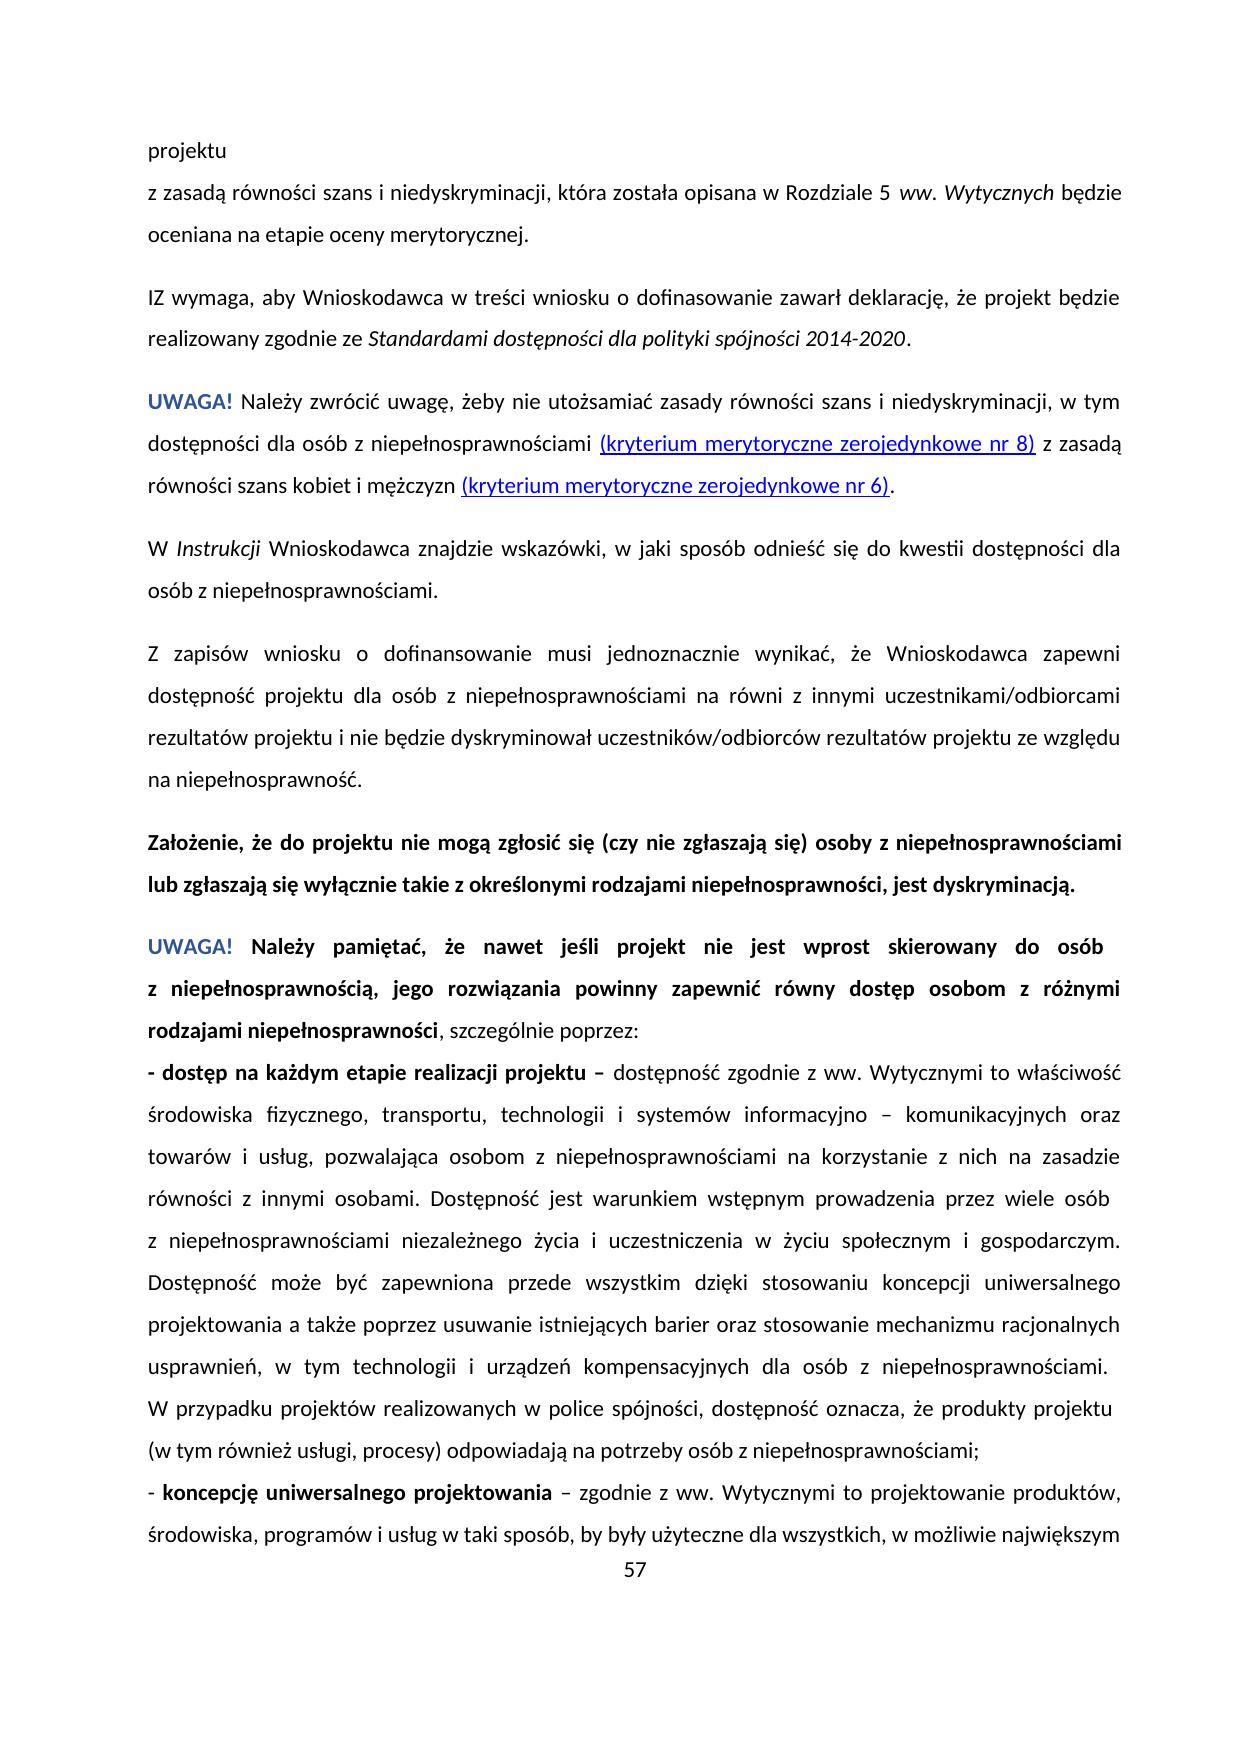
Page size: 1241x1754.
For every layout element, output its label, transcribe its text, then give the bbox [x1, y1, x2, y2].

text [148, 136, 1122, 248]
text UWAGA! Należy pamiętać, że nawet jeśli projekt nie jest wprost skierowany do osób z niepełnosprawnością, jego rozwiązania powinny zapewnić równy dostęp osobom z różnymi rodzajami niepełnosprawności, szczególnie poprzez: [148, 932, 1122, 1044]
text Z zapisów wniosku o dofinansowanie musi jednoznacznie wynikać, że Wnioskodawca zapewni dostępność projektu dla osób z niepełnosprawnościami na równi z innymi uczestnikami/odbiorcami rezultatów projektu i nie będzie dyskryminował uczestników/odbiorców rezultatów projektu ze względu na niepełnosprawność. [148, 639, 1122, 793]
text UWAGA! Należy zwrócić uwagę, żeby nie utożsamiać zasady równości szans i niedyskryminacji, w tym dostępności dla osób z niepełnosprawnościami (kryterium merytoryczne zerojedynkowe nr 8) z zasadą równości szans kobiet i mężczyzn (kryterium merytoryczne zerojedynkowe nr 6). [148, 387, 1122, 499]
text W Instrukcji Wnioskodawca znajdzie wskazówki, w jaki sposób odnieść się do kwestii dostępności dla osób z niepełnosprawnościami. [148, 534, 1122, 604]
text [148, 1478, 1122, 1548]
text Założenie, że do projektu nie mogą zgłosić się (czy nie zgłaszają się) osoby z niepełnosprawnościami lub zgłaszają się wyłącznie takie z określonymi rodzajami niepełnosprawności, jest dyskryminacją. [148, 828, 1122, 898]
text IZ wymaga, aby Wnioskodawca w treści wniosku o dofinasowanie zawarł deklarację, że projekt będzie realizowany zgodnie ze Standardami dostępności dla polityki spójności 2014-2020. [148, 283, 1122, 353]
text - dostęp na każdym etapie realizacji projektu – dostępność zgodnie z ww. Wytycznymi to właściwość środowiska fizycznego, transportu, technologii i systemów informacyjno – komunikacyjnych oraz towarów i usług, pozwalająca osobom z niepełnosprawnościami na korzystanie z nich na zasadzie równości z innymi osobami. Dostępność jest warunkiem wstępnym prowadzenia przez wiele osób z niepełnosprawnościami niezależnego życia i uczestniczenia w życiu społecznym i gospodarczym. Dostępność może być zapewniona przede wszystkim dzięki stosowaniu koncepcji uniwersalnego projektowania a także poprzez usuwanie istniejących barier oraz stosowanie mechanizmu racjonalnych usprawnień, w tym technologii i urządzeń kompensacyjnych dla osób z niepełnosprawnościami. W przypadku projektów realizowanych w police spójności, dostępność oznacza, że produkty projektu (w tym również usługi, procesy) odpowiadają na potrzeby osób z niepełnosprawnościami; [148, 1058, 1122, 1464]
